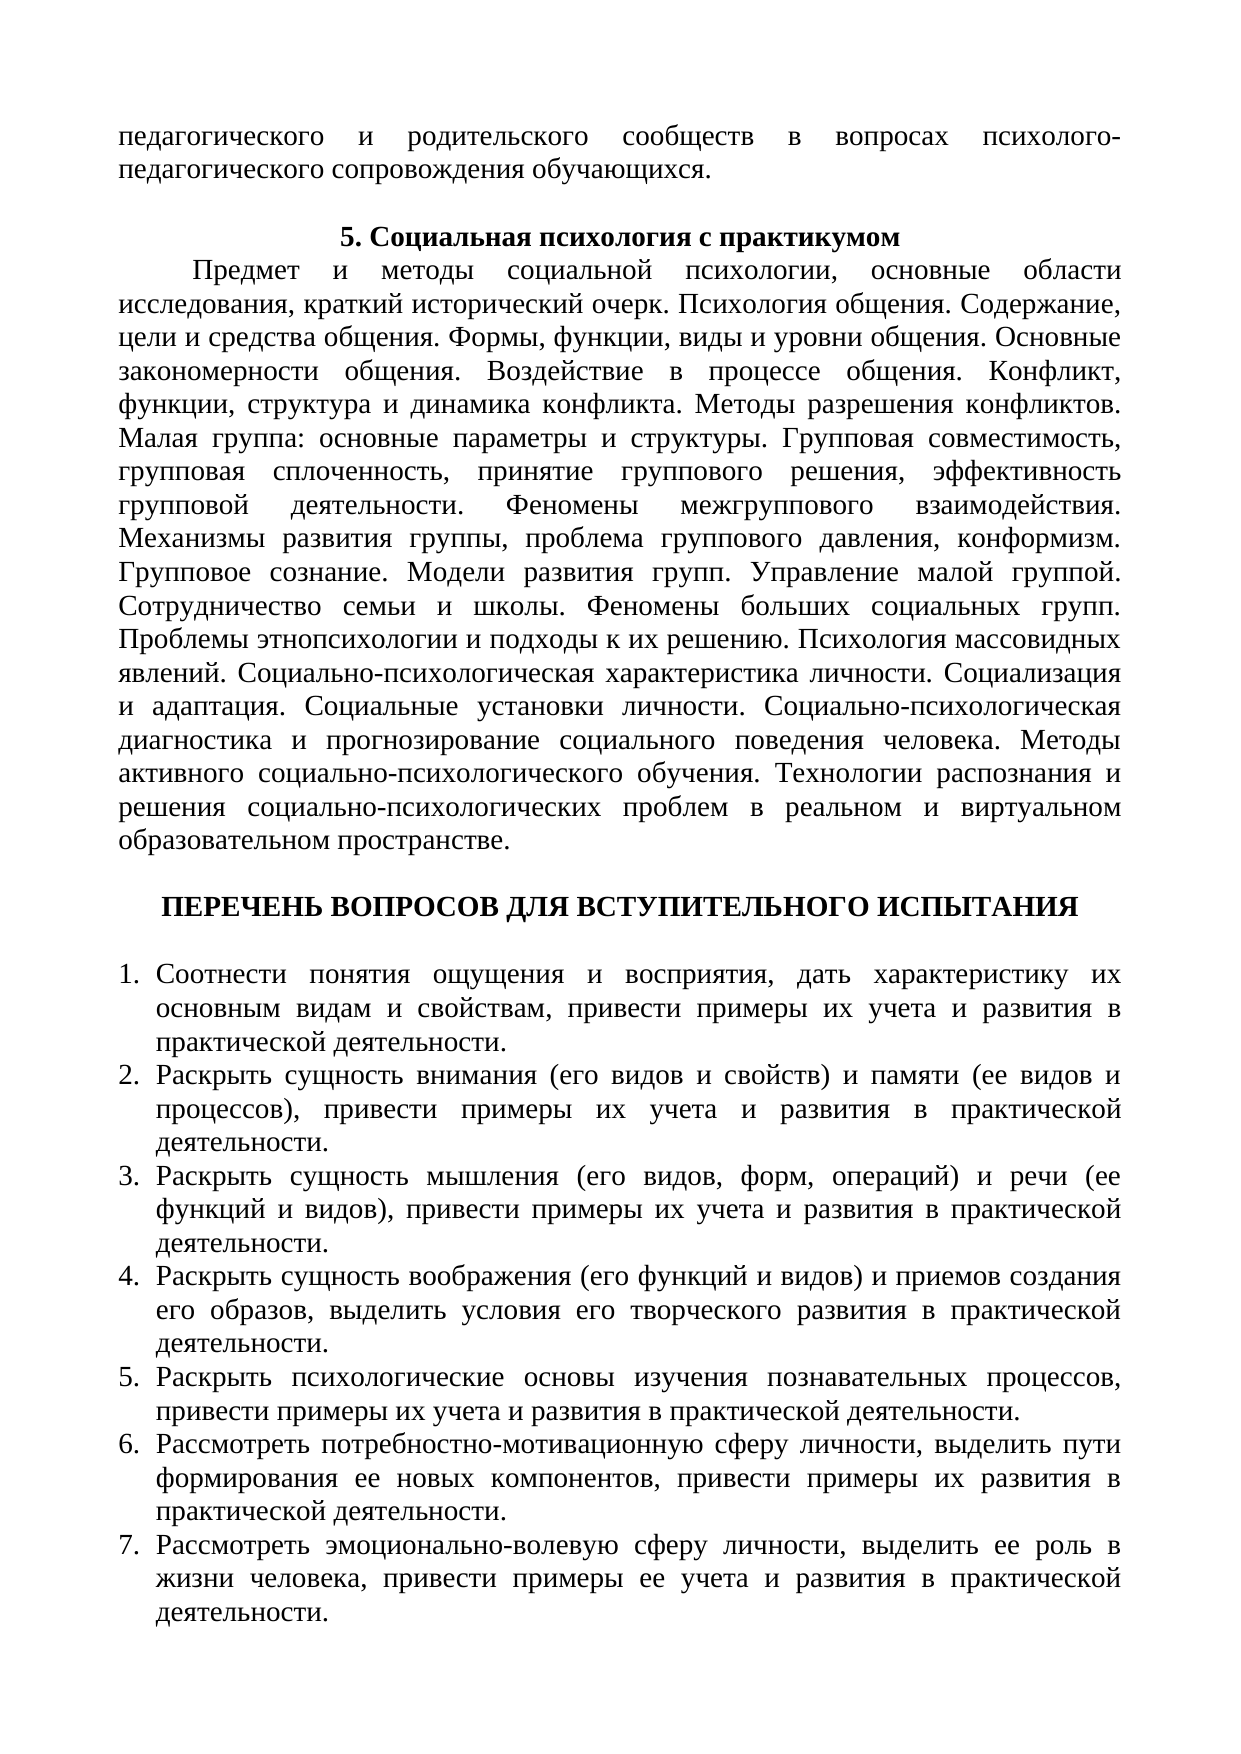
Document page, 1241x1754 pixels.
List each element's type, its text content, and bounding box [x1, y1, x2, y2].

list Рассмотреть потребностно-мотивационную сферу личности, выделить пути формирования ее новых компонентов, привести примеры их развития в практической деятельности. [118, 1426, 1122, 1527]
text ПЕРЕЧЕНЬ ВОПРОСОВ ДЛЯ ВСТУПИТЕЛЬНОГО ИСПЫТАНИЯ [118, 889, 1122, 923]
list Рассмотреть эмоционально-волевую сферу личности, выделить ее роль в жизни человека, привести примеры ее учета и развития в практической деятельности. [118, 1527, 1122, 1627]
list Раскрыть сущность внимания (его видов и свойств) и памяти (ее видов и процессов), привести примеры их учета и развития в практической деятельности. [118, 1057, 1122, 1158]
text Предмет и методы социальной психологии, основные области исследования, краткий исторический очерк. Психология общения. Содержание, цели и средства общения. Формы, функции, виды и уровни общения. Основные закономерности общения. Воздействие в процессе общения. Конфликт, функции, структура и динамика конфликта. Методы разрешения конфликтов. Малая группа: основные параметры и структуры. Групповая совместимость, групповая сплоченность, принятие группового решения, эффективность групповой деятельности. Феномены межгруппового взаимодействия. Механизмы развития группы, проблема группового давления, конформизм. Групповое сознание. Модели развития групп. Управление малой группой. Сотрудничество семьи и школы. Феномены больших социальных групп. Проблемы этнопсихологии и подходы к их решению. Психология массовидных явлений. Социально-психологическая характеристика личности. Социализация и адаптация. Социальные установки личности. Социально-психологическая диагностика и прогнозирование социального поведения человека. Методы активного социально-психологического обучения. Технологии распознания и решения социально-психологических проблем в реальном и виртуальном образовательном пространстве. [118, 252, 1122, 856]
list Соотнести понятия ощущения и восприятия, дать характеристику их основным видам и свойствам, привести примеры их учета и развития в практической деятельности. [118, 957, 1122, 1057]
list Раскрыть сущность мышления (его видов, форм, операций) и речи (ее функций и видов), привести примеры их учета и развития в практической деятельности. [118, 1158, 1122, 1258]
text 5. Социальная психология с практикумом [118, 219, 1122, 252]
list Раскрыть психологические основы изучения познавательных процессов, привести примеры их учета и развития в практической деятельности. [118, 1359, 1122, 1426]
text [118, 118, 1122, 185]
list Раскрыть сущность воображения (его функций и видов) и приемов создания его образов, выделить условия его творческого развития в практической деятельности. [118, 1258, 1122, 1359]
